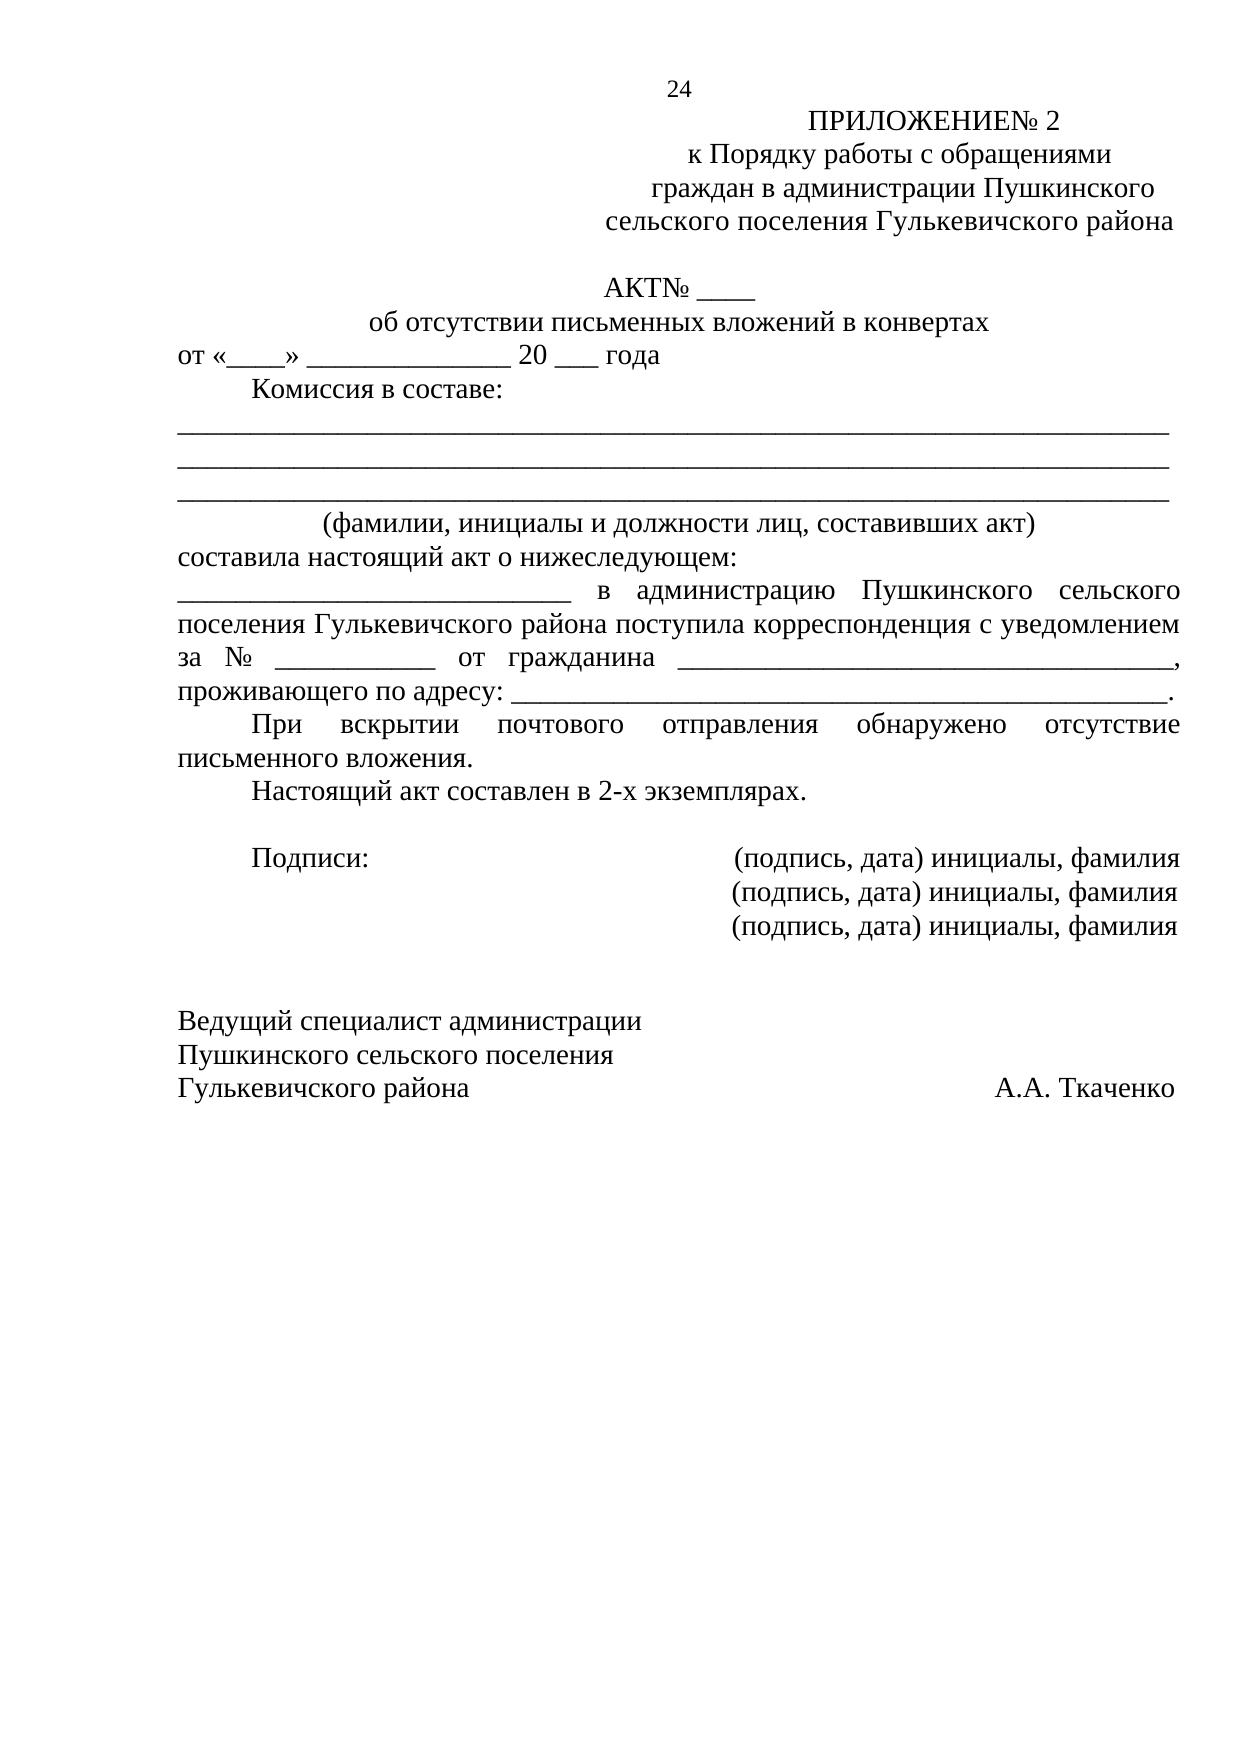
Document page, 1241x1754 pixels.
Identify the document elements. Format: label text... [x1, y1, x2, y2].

text П ПРИЛОЖЕНИЕ№ 2 [177, 103, 1181, 136]
text ________________________________________________________________________________________________________________________________________ [177, 438, 1181, 505]
text Гулькевичского района А.А. Ткаченко [177, 1071, 1181, 1104]
text ___________________________ в администрацию Пушкинского сельского поселения Гулькевичского района поступила корреспонденция с уведомлением за № ___________ от гражданина __________________________________, проживающего по адресу: _____________________________________________. [177, 572, 1181, 706]
text (подпись, дата) инициалы, фамилия [177, 874, 1181, 908]
text граждан в администрации Пушкинского [177, 170, 1181, 203]
text Подписи: (подпись, дата) инициалы, фамилия [177, 841, 1181, 874]
text АКТ№ ____ [177, 270, 1181, 304]
text к Порядку работы с обращениями [177, 136, 1181, 170]
text Настоящий акт составлен в 2-х экземплярах. [177, 773, 1181, 807]
text составила настоящий акт о нижеследующем: [177, 539, 1181, 572]
text от «____» ______________ 20 ___ года [177, 337, 1181, 371]
text Пушкинского сельского поселения [177, 1037, 1181, 1071]
text (подпись, дата) инициалы, фамилия [177, 908, 1181, 941]
text Ведущий специалист администрации [177, 1003, 1181, 1037]
text При вскрытии почтового отправления обнаружено отсутствие письменного вложения. [177, 706, 1181, 773]
text Комиссия в составе: ____________________________________________________________________ [177, 371, 1181, 438]
text об отсутствии письменных вложений в конвертах [177, 304, 1181, 337]
text сельского поселения Гулькевичского района [177, 203, 1181, 237]
text (фамилии, инициалы и должности лиц, составивших акт) [177, 505, 1181, 539]
